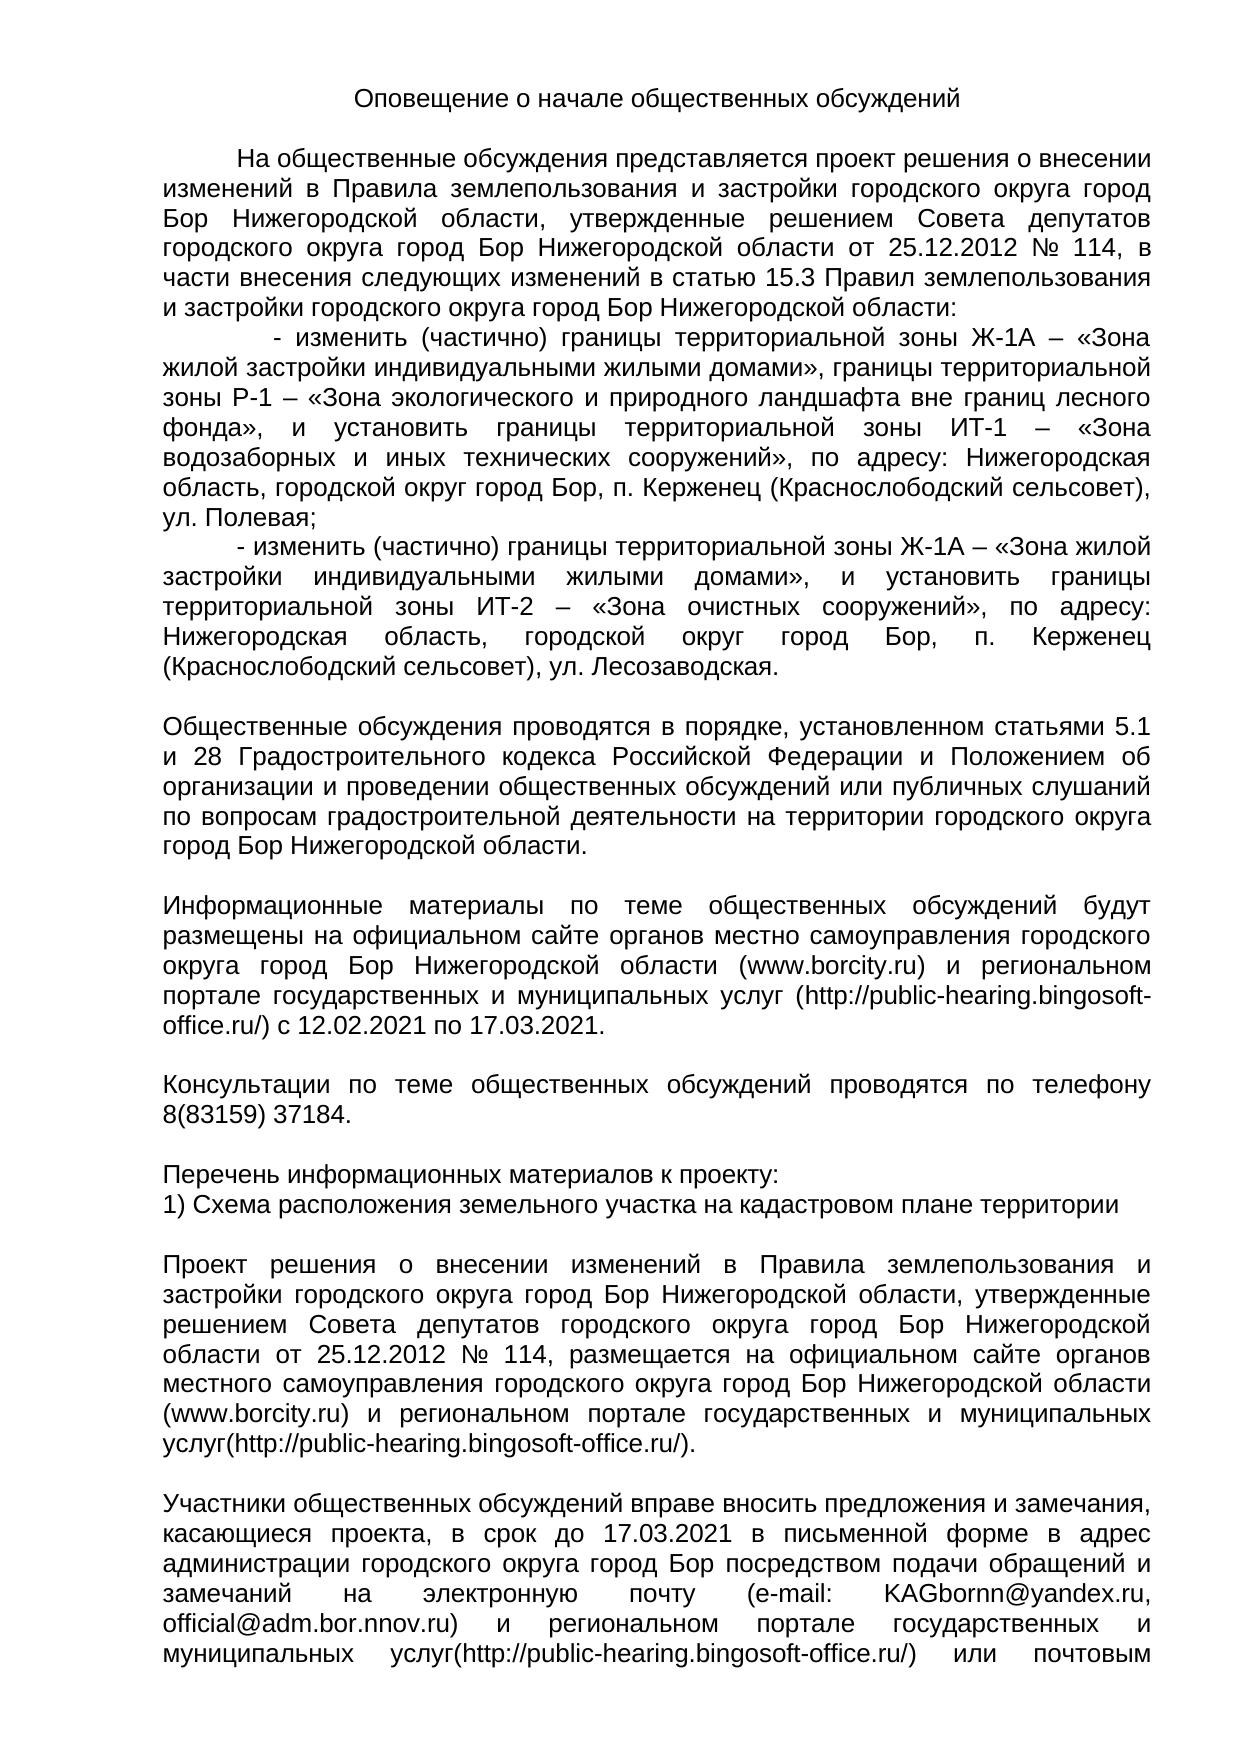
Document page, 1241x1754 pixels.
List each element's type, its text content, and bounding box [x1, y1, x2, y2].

text 1) Схема расположения земельного участка на кадастровом плане территории [162, 1189, 1152, 1219]
text На общественные обсуждения представляется проект решения о внесении изменений в Правила землепользования и застройки городского округа город Бор Нижегородской области, утвержденные решением Совета депутатов городского округа город Бор Нижегородской области от 25.12.2012 № 114, в части внесения следующих изменений в статью 15.3 Правил землепользования и застройки городского округа город Бор Нижегородской области: [162, 143, 1152, 322]
text Оповещение о начале общественных обсуждений [162, 83, 1152, 113]
text Общественные обсуждения проводятся в порядке, установленном статьями 5.1 и 28 Градостроительного кодекса Российской Федерации и Положением об организации и проведении общественных обсуждений или публичных слушаний по вопросам градостроительной деятельности на территории городского округа город Бор Нижегородской области. [162, 711, 1152, 860]
text - изменить (частично) границы территориальной зоны Ж-1А – «Зона жилой застройки индивидуальными жилыми домами», границы территориальной зоны Р-1 – «Зона экологического и природного ландшафта вне границ лесного фонда», и установить границы территориальной зоны ИТ-1 – «Зона водозаборных и иных технических сооружений», по адресу: Нижегородская область, городской округ город Бор, п. Керженец (Краснослободский сельсовет), ул. Полевая; [162, 322, 1152, 531]
text Перечень информационных материалов к проекту: [162, 1159, 1152, 1189]
text Информационные материалы по теме общественных обсуждений будут размещены на официальном сайте органов местно самоуправления городского округа город Бор Нижегородской области (www.borcity.ru) и региональном портале государственных и муниципальных услуг (http://public-hearing.bingosoft-office.ru/) с 12.02.2021 по 17.03.2021. [162, 890, 1152, 1040]
text Консультации по теме общественных обсуждений проводятся по телефону 8(83159) 37184. [162, 1069, 1152, 1129]
text Проект решения о внесении изменений в Правила землепользования и застройки городского округа город Бор Нижегородской области, утвержденные решением Совета депутатов городского округа город Бор Нижегородской области от 25.12.2012 № 114, размещается на официальном сайте органов местного самоуправления городского округа город Бор Нижегородской области (www.borcity.ru) и региональном портале государственных и муниципальных услуг(http://public-hearing.bingosoft-office.ru/). [162, 1249, 1152, 1458]
text - изменить (частично) границы территориальной зоны Ж-1А – «Зона жилой застройки индивидуальными жилыми домами», и установить границы территориальной зоны ИТ-2 – «Зона очистных сооружений», по адресу: Нижегородская область, городской округ город Бор, п. Керженец (Краснослободский сельсовет), ул. Лесозаводская. [162, 531, 1152, 681]
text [162, 1488, 1152, 1667]
